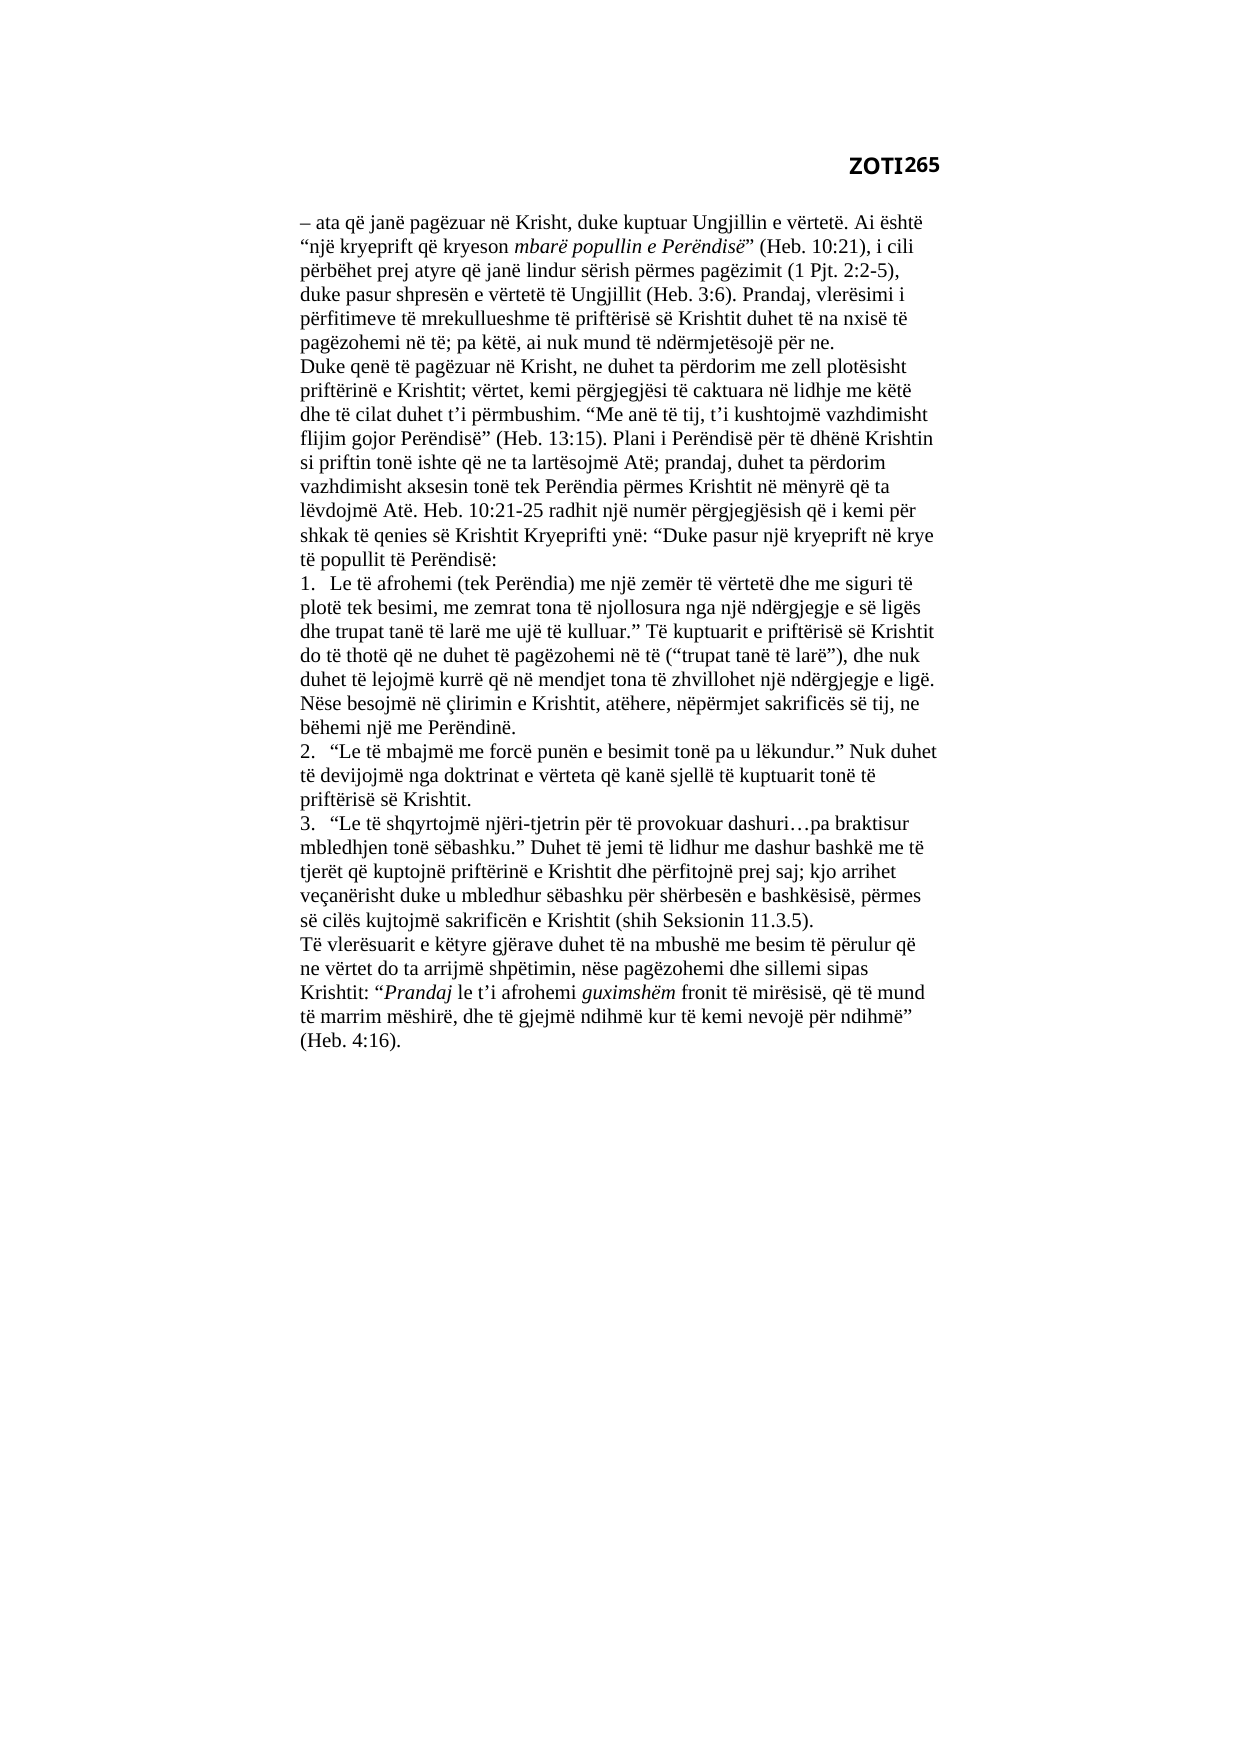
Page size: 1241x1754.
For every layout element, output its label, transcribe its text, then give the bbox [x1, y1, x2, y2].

text 3. “Le të shqyrtojmë njëri-tjetrin për të provokuar dashuri…pa braktisur mbledhjen tonë sëbashku.” Duhet të jemi të lidhur me dashur bashkë me të tjerët që kuptojnë priftërinë e Krishtit dhe përfitojnë prej saj; kjo arrihet veçanërisht duke u mbledhur sëbashku për shërbesën e bashkësisë, përmes së cilës kujtojmë sakrificën e Krishtit (shih Seksionin 11.3.5). [300, 811, 940, 932]
text 1. Le të afrohemi (tek Perëndia) me një zemër të vërtetë dhe me siguri të plotë tek besimi, me zemrat tona të njollosura nga një ndërgjegje e së ligës dhe trupat tanë të larë me ujë të kulluar.” Të kuptuarit e priftërisë së Krishtit do të thotë që ne duhet të pagëzohemi në të (“trupat tanë të larë”), dhe nuk duhet të lejojmë kurrë që në mendjet tona të zhvillohet një ndërgjegje e ligë. Nëse besojmë në çlirimin e Krishtit, atëhere, nëpërmjet sakrificës së tij, ne bëhemi një me Perëndinë. [300, 571, 940, 739]
text 2. “Le të mbajmë me forcë punën e besimit tonë pa u lëkundur.” Nuk duhet të devijojmë nga doktrinat e vërteta që kanë sjellë të kuptuarit tonë të priftërisë së Krishtit. [300, 739, 940, 811]
text Ashtu si kryepriftërinjtë çifutë ndërmjetësonin vetëm për njerëzit e Perëndisë, izraelitët, edhe Krishti është vetëm prift për izraelitët shpirtërorë – ata që janë pagëzuar në Krisht, duke kuptuar Ungjillin e vërtetë. Ai është “një kryeprift që kryeson mbarë popullin e Perëndisë” (Heb. 10:21), i cili përbëhet prej atyre që janë lindur sërish përmes pagëzimit (1 Pjt. 2:2-5), duke pasur shpresën e vërtetë të Ungjillit (Heb. 3:6). Prandaj, vlerësimi i përfitimeve të mrekullueshme të priftërisë së Krishtit duhet të na nxisë të pagëzohemi në të; pa këtë, ai nuk mund të ndërmjetësojë për ne. [300, 210, 940, 354]
text Të vlerësuarit e këtyre gjërave duhet të na mbushë me besim të përulur që ne vërtet do ta arrijmë shpëtimin, nëse pagëzohemi dhe sillemi sipas Krishtit: “Prandaj le t’i afrohemi guximshëm fronit të mirësisë, që të mund të marrim mëshirë, dhe të gjejmë ndihmë kur të kemi nevojë për ndihmë” (Heb. 4:16). [300, 932, 940, 1052]
text Duke qenë të pagëzuar në Krisht, ne duhet ta përdorim me zell plotësisht priftërinë e Krishtit; vërtet, kemi përgjegjësi të caktuara në lidhje me këtë dhe të cilat duhet t’i përmbushim. “Me anë të tij, t’i kushtojmë vazhdimisht flijim gojor Perëndisë” (Heb. 13:15). Plani i Perëndisë për të dhënë Krishtin si priftin tonë ishte që ne ta lartësojmë Atë; prandaj, duhet ta përdorim vazhdimisht aksesin tonë tek Perëndia përmes Krishtit në mënyrë që ta lëvdojmë Atë. Heb. 10:21-25 radhit një numër përgjegjësish që i kemi për shkak të qenies së Krishtit Kryeprifti ynë: “Duke pasur një kryeprift në krye të popullit të Perëndisë: [300, 354, 940, 571]
